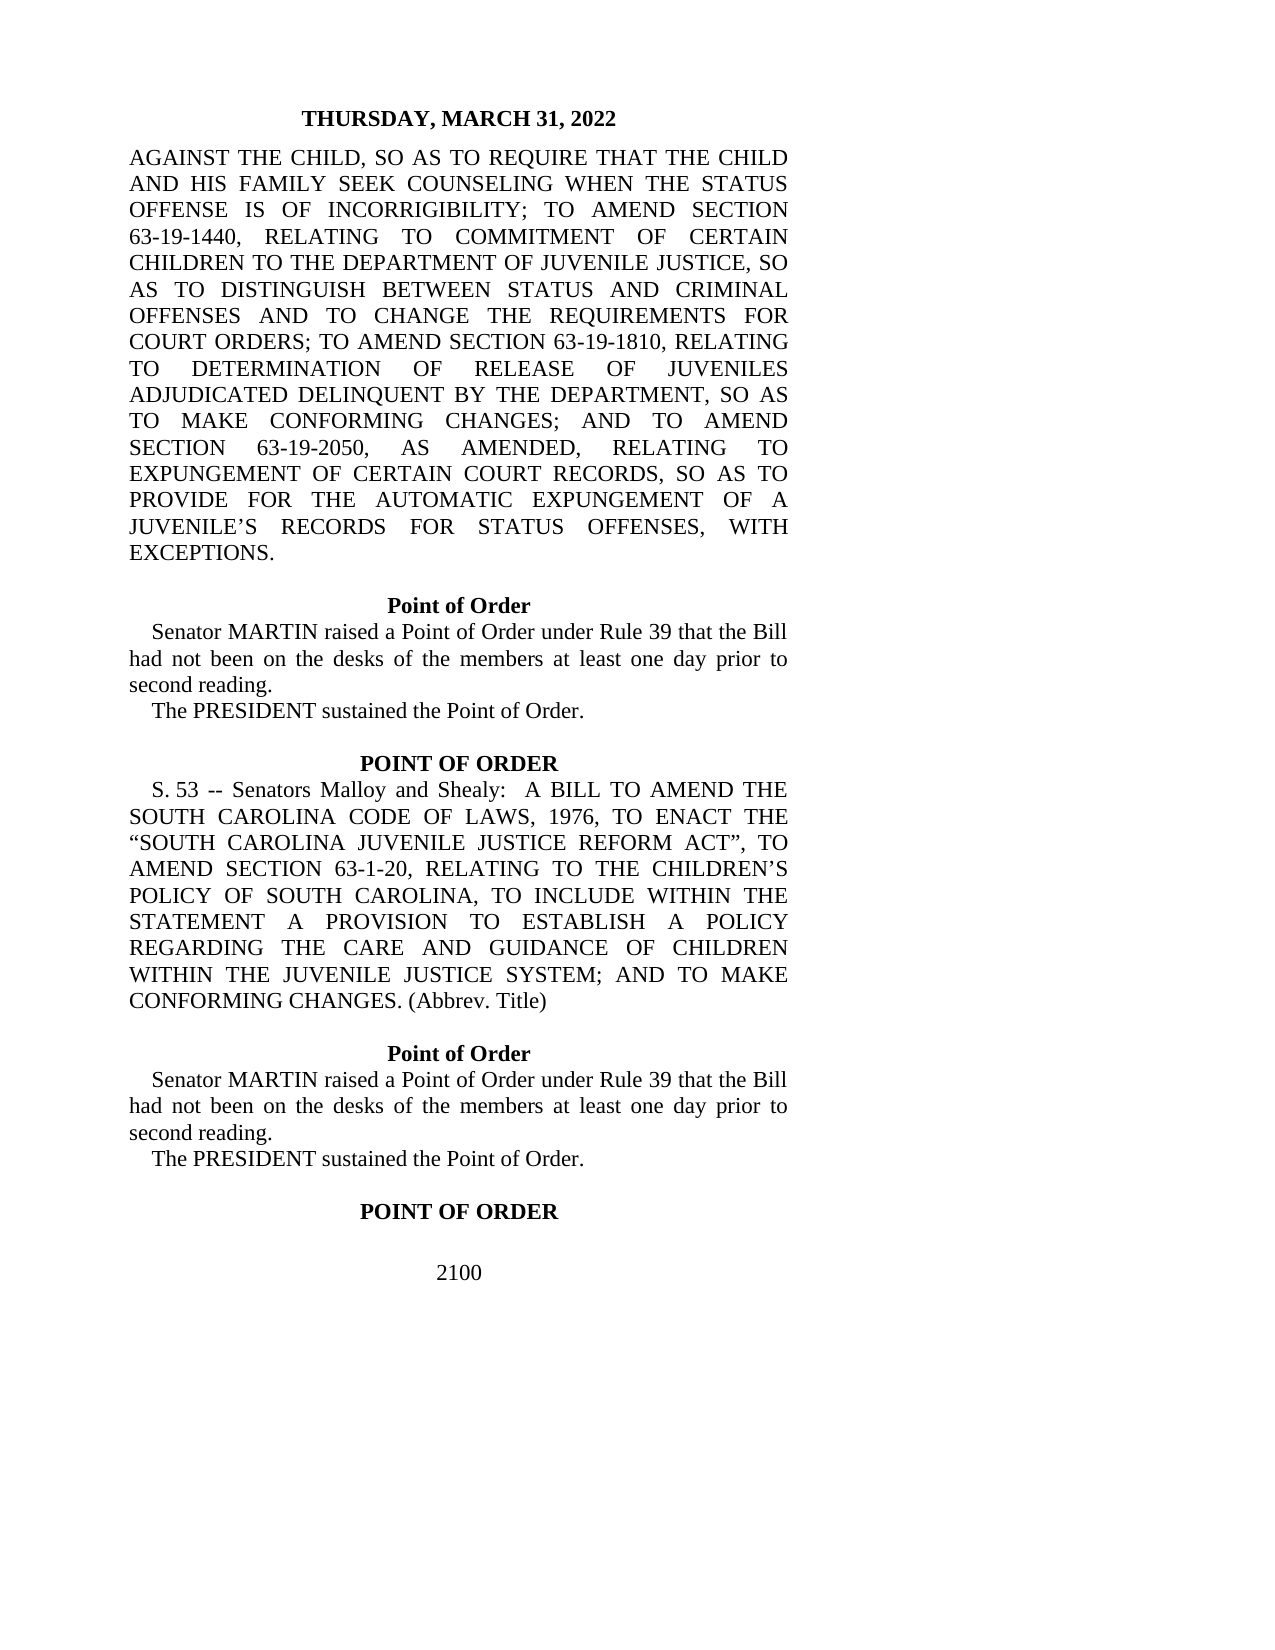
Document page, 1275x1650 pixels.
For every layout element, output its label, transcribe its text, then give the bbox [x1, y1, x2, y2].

text Senator MARTIN raised a Point of Order under Rule 39 that the Bill had not been on the desks of the members at least one day prior to second reading. [129, 1066, 789, 1145]
text The PRESIDENT sustained the Point of Order. [129, 1145, 789, 1172]
text Senator MARTIN raised a Point of Order under Rule 39 that the Bill had not been on the desks of the members at least one day prior to second reading. [129, 618, 789, 697]
text The PRESIDENT sustained the Point of Order. [129, 697, 789, 724]
text POINT OF ORDER [129, 750, 789, 776]
text Point of Order [129, 592, 789, 618]
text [129, 144, 789, 566]
text S. 53 -- Senators Malloy and Shealy: A BILL TO AMEND THE SOUTH CAROLINA CODE OF LAWS, 1976, TO ENACT THE “SOUTH CAROLINA JUVENILE JUSTICE REFORM ACT”, TO AMEND SECTION 63-1-20, RELATING TO THE CHILDREN’S POLICY OF SOUTH CAROLINA, TO INCLUDE WITHIN THE STATEMENT A PROVISION TO ESTABLISH A POLICY REGARDING THE CARE AND GUIDANCE OF CHILDREN WITHIN THE JUVENILE JUSTICE SYSTEM; AND TO MAKE CONFORMING CHANGES. (Abbrev. Title) [129, 776, 789, 1013]
text POINT OF ORDER [129, 1198, 789, 1224]
text Point of Order [129, 1040, 789, 1066]
